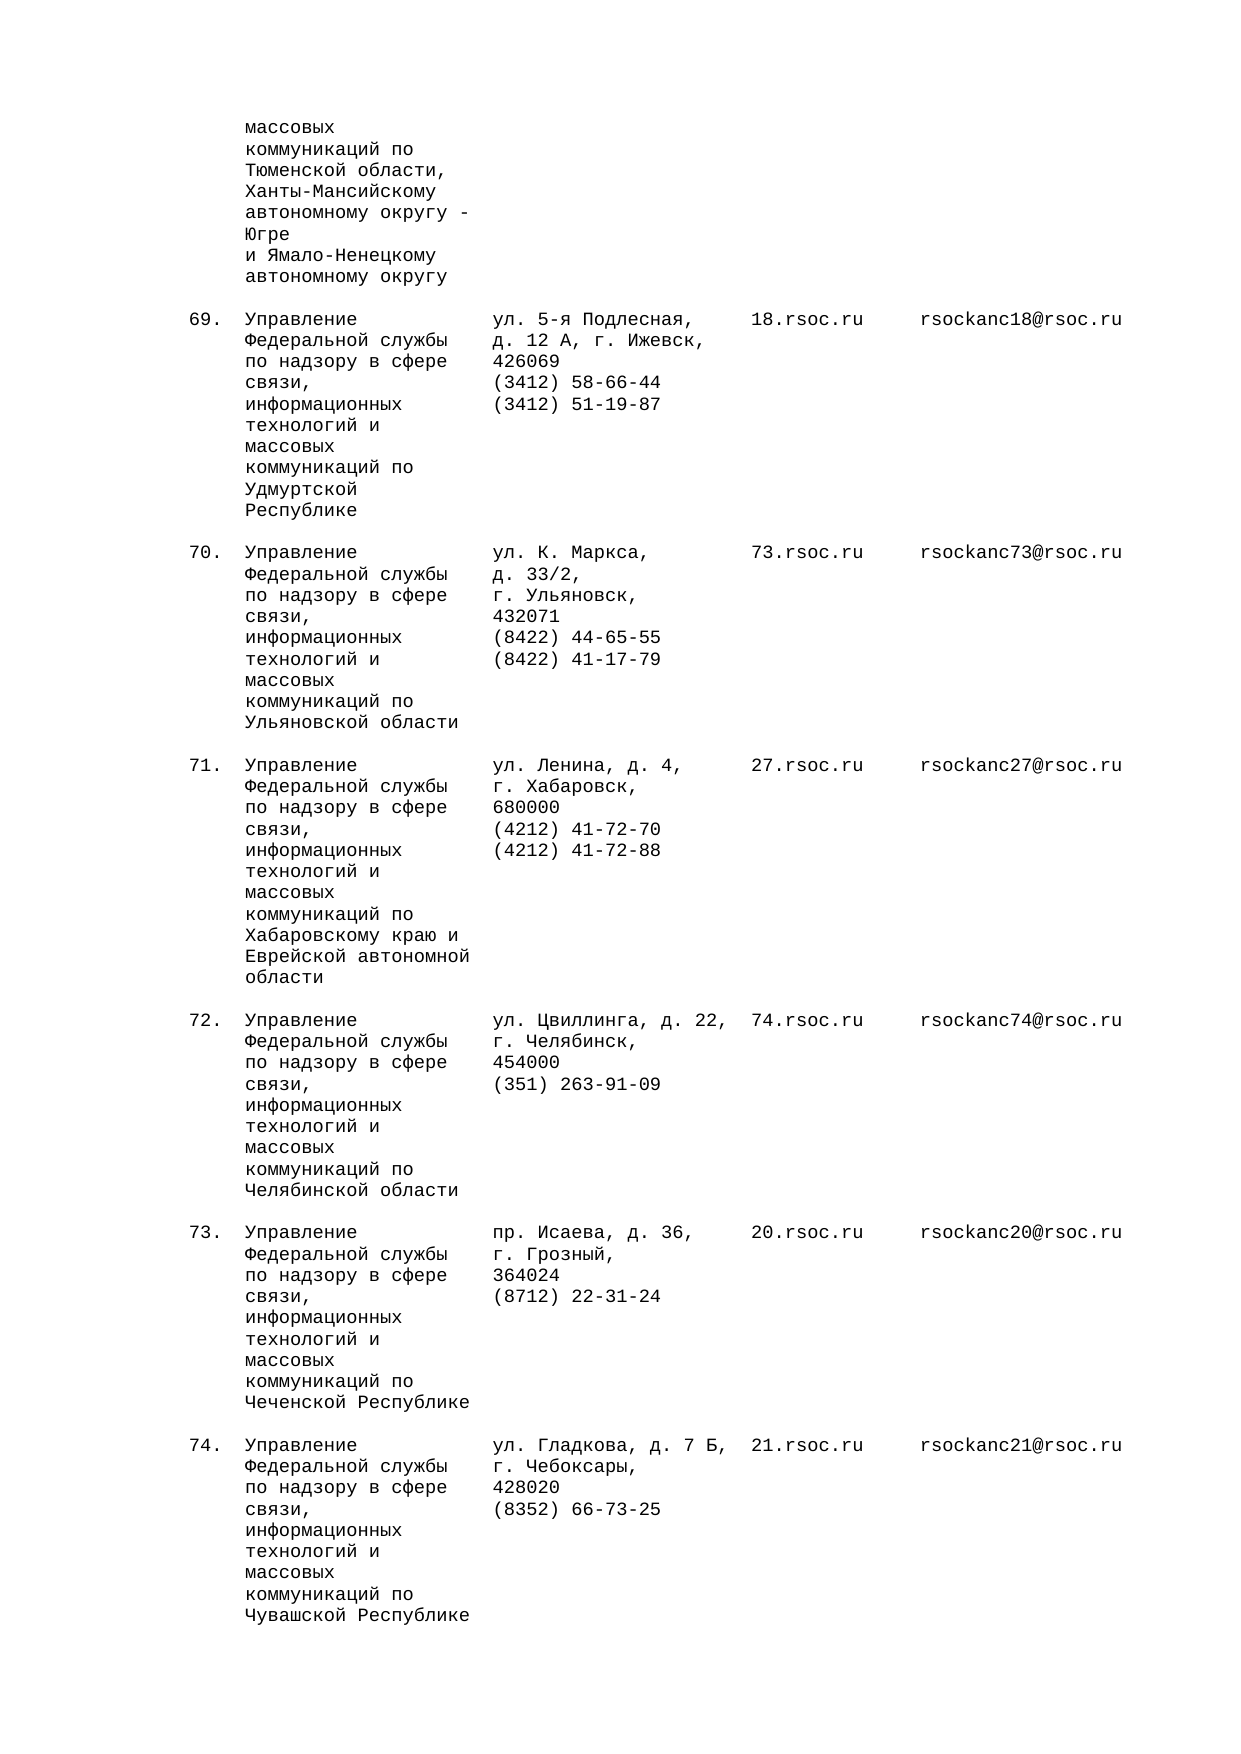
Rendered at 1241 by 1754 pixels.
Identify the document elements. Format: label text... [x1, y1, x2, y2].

text массовых [177, 1563, 1152, 1584]
text 73. Управление пр. Исаева, д. 36, 20.rsoc.ru rsockanc20@rsoc.ru [177, 1223, 1152, 1244]
text по надзору в сфере 428020 [177, 1478, 1152, 1499]
text технологий и [177, 1117, 1152, 1138]
text Федеральной службы г. Челябинск, [177, 1032, 1152, 1053]
text Федеральной службы д. 33/2, [177, 564, 1152, 586]
text технологий и (8422) 41-17-79 [177, 649, 1152, 671]
text Федеральной службы г. Грозный, [177, 1244, 1152, 1266]
text автономному округу - [177, 203, 1152, 224]
text по надзору в сфере 426069 [177, 352, 1152, 373]
text 69. Управление ул. 5-я Подлесная, 18.rsoc.ru rsockanc18@rsoc.ru [177, 309, 1152, 331]
text массовых [177, 671, 1152, 692]
text массовых [177, 883, 1152, 904]
text и Ямало-Ненецкому [177, 246, 1152, 267]
text информационных (4212) 41-72-88 [177, 841, 1152, 862]
text информационных [177, 1308, 1152, 1329]
text коммуникаций по [177, 1159, 1152, 1181]
text коммуникаций по [177, 692, 1152, 713]
text Федеральной службы г. Чебоксары, [177, 1457, 1152, 1478]
text Чувашской Республике [177, 1606, 1152, 1627]
text по надзору в сфере г. Ульяновск, [177, 586, 1152, 607]
text Хабаровскому краю и [177, 926, 1152, 947]
text 71. Управление ул. Ленина, д. 4, 27.rsoc.ru rsockanc27@rsoc.ru [177, 756, 1152, 777]
text массовых [177, 1351, 1152, 1372]
text связи, (351) 263-91-09 [177, 1074, 1152, 1096]
text 72. Управление ул. Цвиллинга, д. 22, 74.rsoc.ru rsockanc74@rsoc.ru [177, 1011, 1152, 1032]
text массовых [177, 1138, 1152, 1159]
text коммуникаций по [177, 1372, 1152, 1393]
text технологий и [177, 416, 1152, 437]
text массовых [177, 437, 1152, 458]
text Югре [177, 224, 1152, 246]
text связи, 432071 [177, 607, 1152, 628]
text Чеченской Республике [177, 1393, 1152, 1414]
text технологий и [177, 1542, 1152, 1563]
text по надзору в сфере 454000 [177, 1053, 1152, 1074]
text коммуникаций по [177, 458, 1152, 479]
text Ханты-Мансийскому [177, 182, 1152, 203]
text массовых [177, 118, 1152, 139]
text Федеральной службы д. 12 А, г. Ижевск, [177, 331, 1152, 352]
text Федеральной службы г. Хабаровск, [177, 777, 1152, 798]
text информационных [177, 1096, 1152, 1117]
text 70. Управление ул. К. Маркса, 73.rsoc.ru rsockanc73@rsoc.ru [177, 543, 1152, 564]
text Республике [177, 501, 1152, 522]
text технологий и [177, 1329, 1152, 1351]
text технологий и [177, 862, 1152, 883]
text 74. Управление ул. Гладкова, д. 7 Б, 21.rsoc.ru rsockanc21@rsoc.ru [177, 1436, 1152, 1457]
text по надзору в сфере 680000 [177, 798, 1152, 819]
text Ульяновской области [177, 713, 1152, 734]
text связи, (4212) 41-72-70 [177, 819, 1152, 841]
text Тюменской области, [177, 161, 1152, 182]
text коммуникаций по [177, 1584, 1152, 1606]
text автономному округу [177, 267, 1152, 288]
text по надзору в сфере 364024 [177, 1266, 1152, 1287]
text информационных (8422) 44-65-55 [177, 628, 1152, 649]
text коммуникаций по [177, 904, 1152, 926]
text информационных [177, 1521, 1152, 1542]
text связи, (3412) 58-66-44 [177, 373, 1152, 394]
text Еврейской автономной [177, 947, 1152, 968]
text информационных (3412) 51-19-87 [177, 394, 1152, 416]
text коммуникаций по [177, 139, 1152, 161]
text Удмуртской [177, 479, 1152, 501]
text связи, (8712) 22-31-24 [177, 1287, 1152, 1308]
text связи, (8352) 66-73-25 [177, 1499, 1152, 1521]
text Челябинской области [177, 1181, 1152, 1202]
text области [177, 968, 1152, 989]
